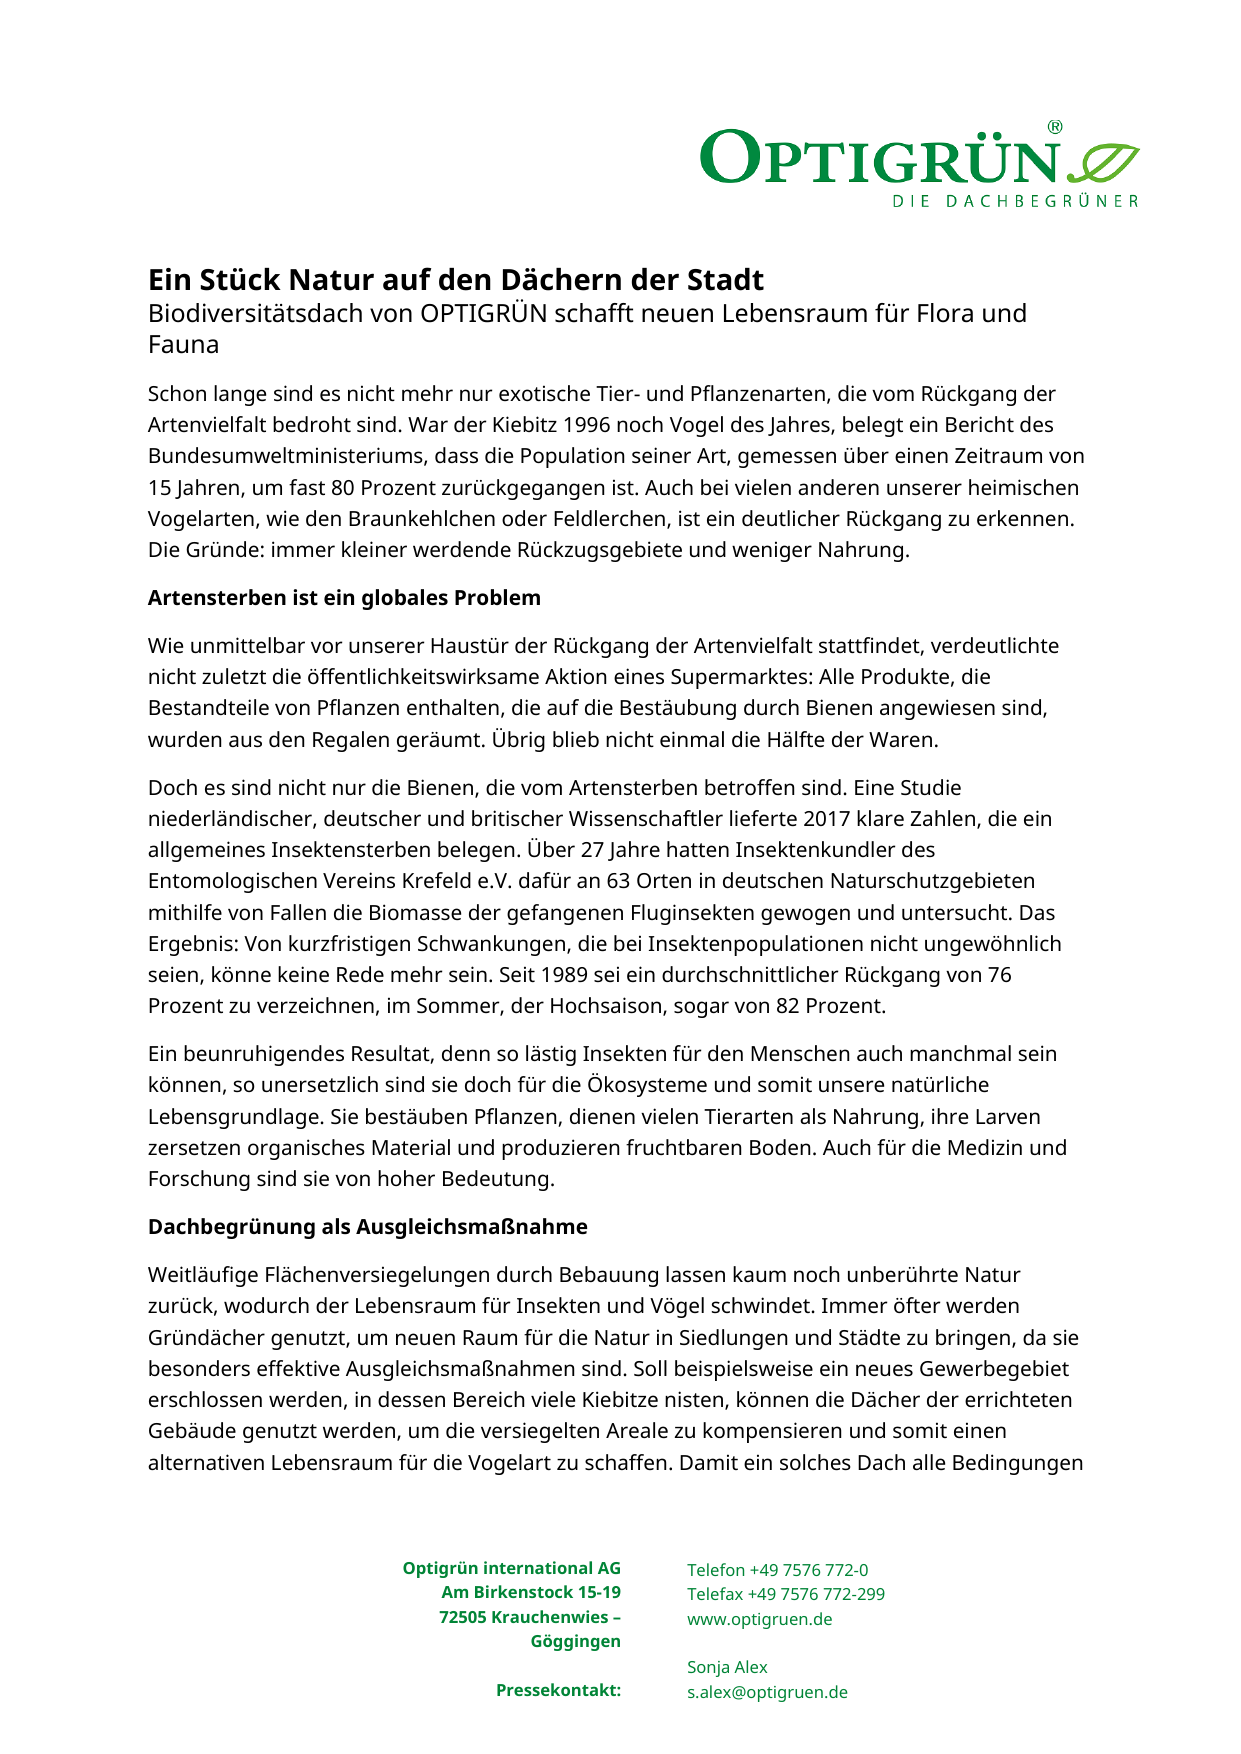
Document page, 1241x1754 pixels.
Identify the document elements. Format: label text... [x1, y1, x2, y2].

text Doch es sind nicht nur die Bienen, die vom Artensterben betroffen sind. Eine Studie niederländischer, deutscher und britischer Wissenschaftler lieferte 2017 klare Zahlen, die ein allgemeines Insektensterben belegen. Über 27 Jahre hatten Insektenkundler des Entomologischen Vereins Krefeld e.V. dafür an 63 Orten in deutschen Naturschutzgebieten mithilfe von Fallen die Biomasse der gefangenen Fluginsekten gewogen und untersucht. Das Ergebnis: Von kurzfristigen Schwankungen, die bei Insektenpopulationen nicht ungewöhnlich seien, könne keine Rede mehr sein. Seit 1989 sei ein durchschnittlicher Rückgang von 76 Prozent zu verzeichnen, im Sommer, der Hochsaison, sogar von 82 Prozent. [148, 770, 1092, 1020]
picture [700, 120, 1144, 211]
text Artensterben ist ein globales Problem [148, 580, 1092, 612]
text Schon lange sind es nicht mehr nur exotische Tier- und Pflanzenarten, die vom Rückgang der Artenvielfalt bedroht sind. War der Kiebitz 1996 noch Vogel des Jahres, belegt ein Bericht des Bundesumweltministeriums, dass die Population seiner Art, gemessen über einen Zeitraum von 15 Jahren, um fast 80 Prozent zurückgegangen ist. Auch bei vielen anderen unserer heimischen Vogelarten, wie den Braunkehlchen oder Feldlerchen, ist ein deutlicher Rückgang zu erkennen. Die Gründe: immer kleiner werdende Rückzugsgebiete und weniger Nahrung. [148, 376, 1092, 564]
text Ein Stück Natur auf den Dächern der Stadt Biodiversitätsdach von OPTIGRÜN schafft neuen Lebensraum für Flora und Fauna [148, 266, 1092, 359]
text Ein beunruhigendes Resultat, denn so lästig Insekten für den Menschen auch manchmal sein können, so unersetzlich sind sie doch für die Ökosysteme und somit unsere natürliche Lebensgrundlage. Sie bestäuben Pflanzen, dienen vielen Tierarten als Nahrung, ihre Larven zersetzen organisches Material und produzieren fruchtbaren Boden. Auch für die Medizin und Forschung sind sie von hoher Bedeutung. [148, 1037, 1092, 1193]
text Wie unmittelbar vor unserer Haustür der Rückgang der Artenvielfalt stattfindet, verdeutlichte nicht zuletzt die öffentlichkeitswirksame Aktion eines Supermarktes: Alle Produkte, die Bestandteile von Pflanzen enthalten, die auf die Bestäubung durch Bienen angewiesen sind, wurden aus den Regalen geräumt. Übrig blieb nicht einmal die Hälfte der Waren. [148, 628, 1092, 753]
text Dachbegrünung als Ausgleichsmaßnahme [148, 1209, 1092, 1241]
